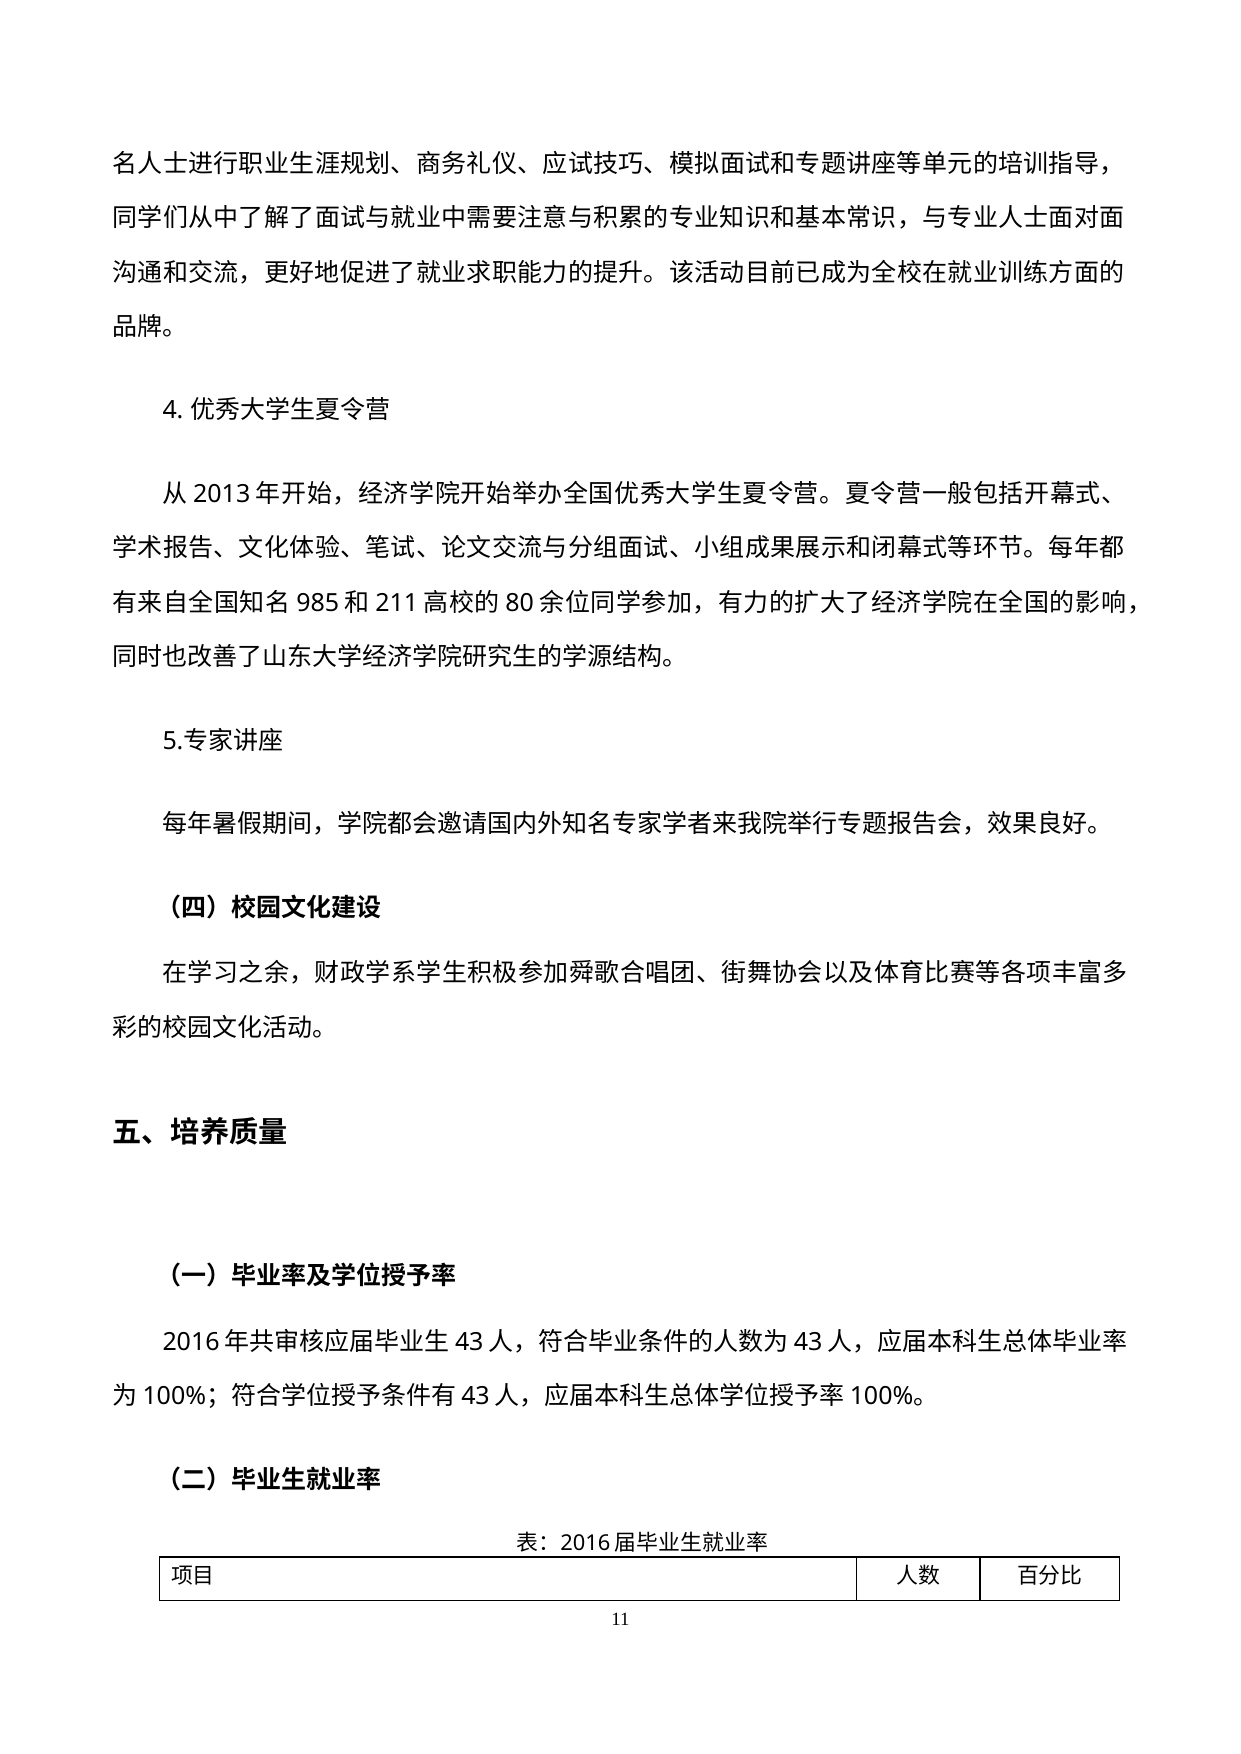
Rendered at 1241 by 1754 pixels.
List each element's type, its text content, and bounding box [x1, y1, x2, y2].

text 2016年共审核应届毕业生43人，符合毕业条件的人数为43人，应届本科生总体毕业率为100%；符合学位授予条件有43人，应届本科生总体学位授予率100%。 [112, 1321, 1128, 1412]
text 表：2016届毕业生就业率 [112, 1524, 1128, 1556]
text （四）校园文化建设 [112, 887, 1128, 923]
text 5.专家讲座 [112, 720, 1128, 756]
text （二）毕业生就业率 [112, 1459, 1128, 1495]
table_header 百分比 [981, 1558, 1119, 1600]
text 在学习之余，财政学系学生积极参加舜歌合唱团、街舞协会以及体育比赛等各项丰富多彩的校园文化活动。 [112, 953, 1128, 1043]
table_header 人数 [857, 1558, 979, 1600]
text 每年暑假期间，学院都会邀请国内外知名专家学者来我院举行专题报告会，效果良好。 [112, 804, 1128, 840]
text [112, 143, 1128, 343]
subtitle 五、培养质量 [112, 1097, 1128, 1162]
text 4. 优秀大学生夏令营 [112, 390, 1128, 426]
text （一）毕业率及学位授予率 [112, 1256, 1128, 1292]
text 从2013年开始，经济学院开始举办全国优秀大学生夏令营。夏令营一般包括开幕式、学术报告、文化体验、笔试、论文交流与分组面试、小组成果展示和闭幕式等环节。每年都有来自全国知名985和211高校的80余位同学参加，有力的扩大了经济学院在全国的影响，同时也改善了山东大学经济学院研究生的学源结构。 [112, 473, 1128, 673]
table_header 项目 [160, 1558, 856, 1600]
